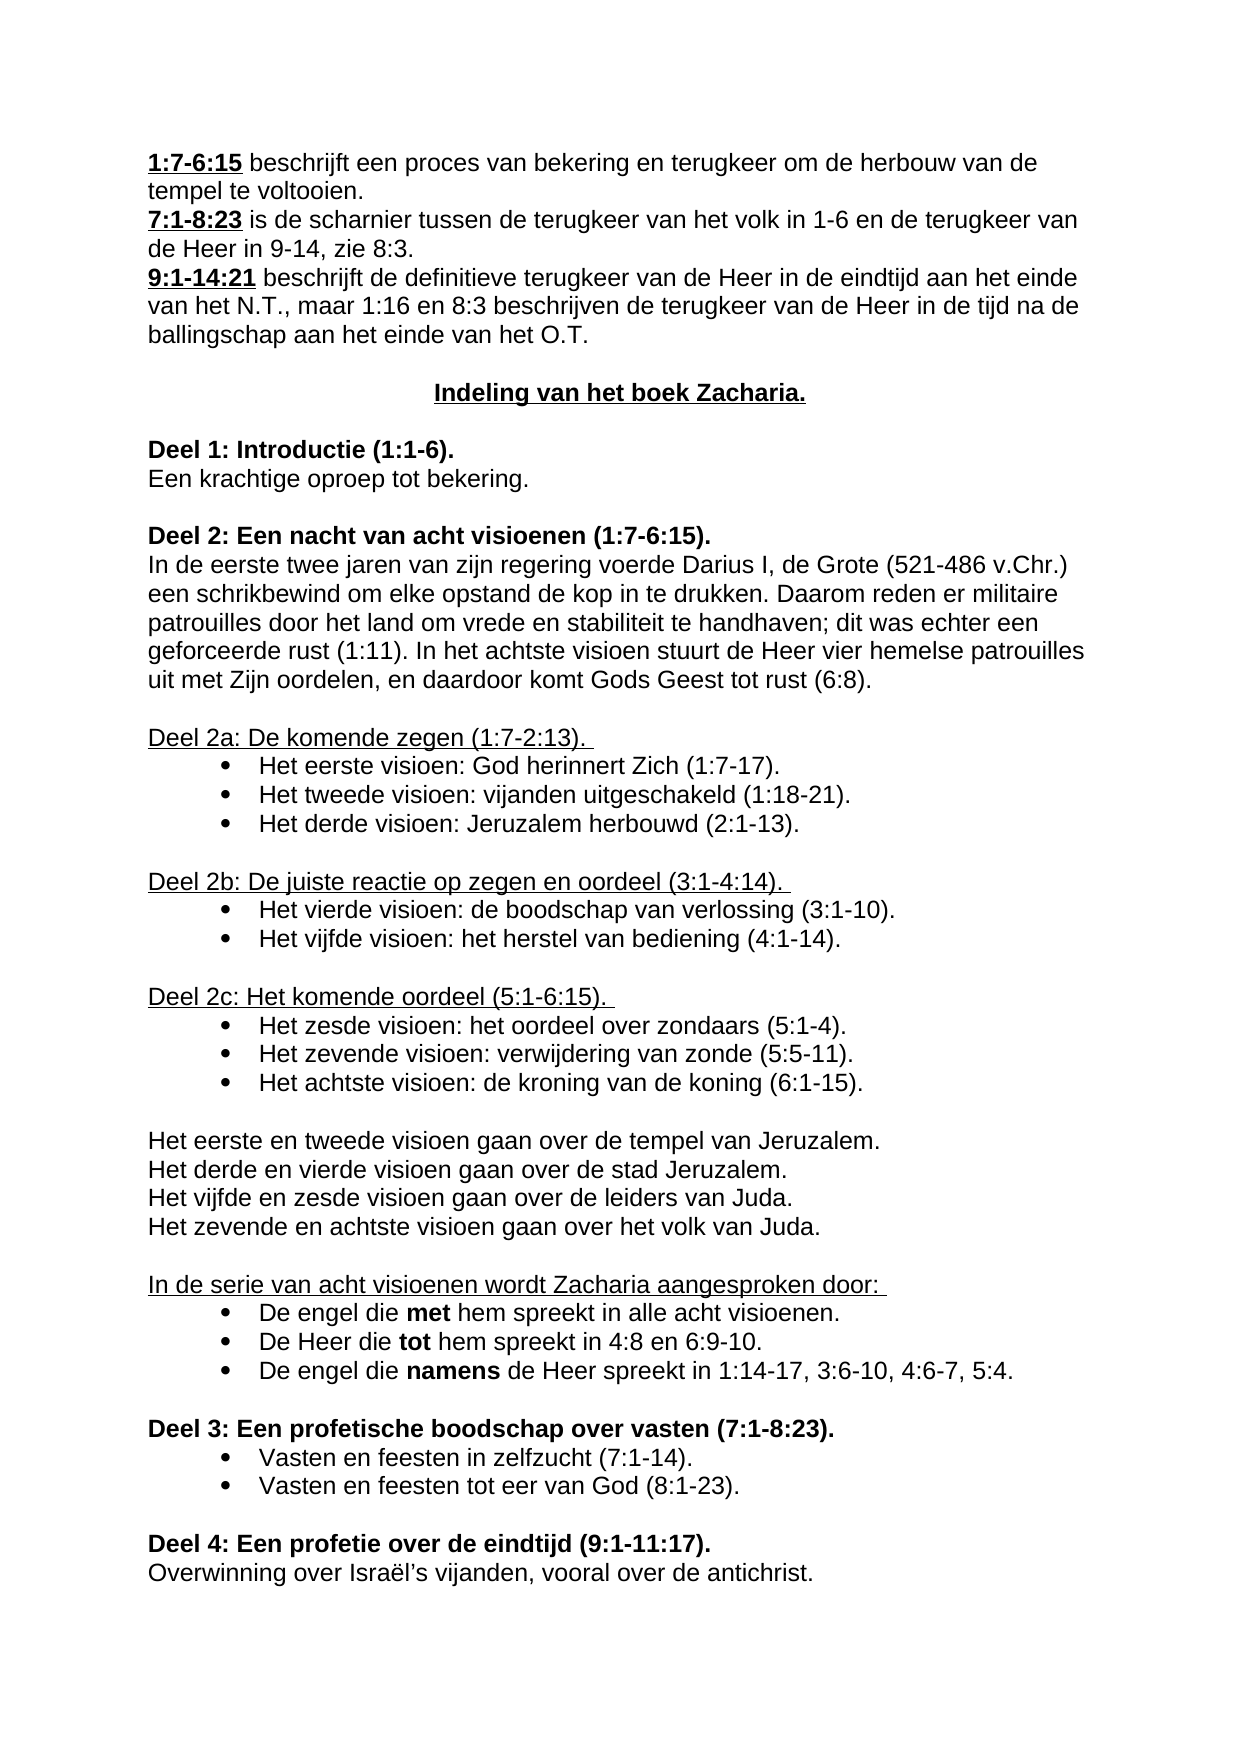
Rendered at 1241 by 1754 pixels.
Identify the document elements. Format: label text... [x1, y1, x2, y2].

list Het zesde visioen: het oordeel over zondaars (5:1-4). [221, 1011, 1093, 1039]
list Het tweede visioen: vijanden uitgeschakeld (1:18-21). [221, 780, 1093, 809]
text Deel 4: Een profetie over de eindtijd (9:1-11:17). [148, 1529, 1093, 1558]
text Deel 2a: De komende zegen (1:7-2:13). [148, 723, 1093, 751]
list Vasten en feesten in zelfzucht (7:1-14). [221, 1442, 1093, 1471]
list Vasten en feesten tot eer van God (8:1-23). [221, 1471, 1093, 1500]
text 1:7-6:15 beschrijft een proces van bekering en terugkeer om de herbouw van de tempel te voltooien. [148, 148, 1093, 205]
list Het achtste visioen: de kroning van de koning (6:1-15). [221, 1068, 1093, 1097]
text Deel 2: Een nacht van acht visioenen (1:7-6:15). [148, 521, 1093, 550]
list De engel die namens de Heer spreekt in 1:14-17, 3:6-10, 4:6-7, 5:4. [221, 1356, 1093, 1385]
list Het eerste visioen: God herinnert Zich (1:7-17). [221, 751, 1093, 780]
text 9:1-14:21 beschrijft de definitieve terugkeer van de Heer in de eindtijd aan het einde van het N.T., maar 1:16 en 8:3 beschrijven de terugkeer van de Heer in de tijd na de ballingschap aan het einde van het O.T. [148, 263, 1093, 349]
text Deel 2b: De juiste reactie op zegen en oordeel (3:1-4:14). [148, 867, 1093, 895]
text Het vijfde en zesde visioen gaan over de leiders van Juda. [148, 1183, 1093, 1212]
text Het zevende en achtste visioen gaan over het volk van Juda. [148, 1212, 1093, 1241]
text In de eerste twee jaren van zijn regering voerde Darius I, de Grote (521-486 v.Chr.) een schrikbewind om elke opstand de kop in te drukken. Daarom reden er militaire patrouilles door het land om vrede en stabiliteit te handhaven; dit was echter een geforceerde rust (1:11). In het achtste visioen stuurt de Heer vier hemelse patrouilles uit met Zijn oordelen, en daardoor komt Gods Geest tot rust (6:8). [148, 550, 1093, 694]
text Een krachtige oproep tot bekering. [148, 464, 1093, 493]
text In de serie van acht visioenen wordt Zacharia aangesproken door: [148, 1270, 1093, 1298]
text Deel 2c: Het komende oordeel (5:1-6:15). [148, 982, 1093, 1011]
text Deel 1: Introductie (1:1-6). [148, 435, 1093, 464]
text Overwinning over Israël’s vijanden, vooral over de antichrist. [148, 1558, 1093, 1586]
list Het derde visioen: Jeruzalem herbouwd (2:1-13). [221, 809, 1093, 838]
list Het vierde visioen: de boodschap van verlossing (3:1-10). [221, 895, 1093, 924]
list De Heer die tot hem spreekt in 4:8 en 6:9-10. [221, 1327, 1093, 1356]
text Indeling van het boek Zacharia. [148, 378, 1093, 406]
text Het derde en vierde visioen gaan over de stad Jeruzalem. [148, 1155, 1093, 1183]
list De engel die met hem spreekt in alle acht visioenen. [221, 1298, 1093, 1327]
text Het eerste en tweede visioen gaan over de tempel van Jeruzalem. [148, 1126, 1093, 1155]
list Het vijfde visioen: het herstel van bediening (4:1-14). [221, 924, 1093, 953]
text Deel 3: Een profetische boodschap over vasten (7:1-8:23). [148, 1414, 1093, 1442]
list Het zevende visioen: verwijdering van zonde (5:5-11). [221, 1039, 1093, 1068]
text 7:1-8:23 is de scharnier tussen de terugkeer van het volk in 1-6 en de terugkeer van de Heer in 9-14, zie 8:3. [148, 205, 1093, 263]
